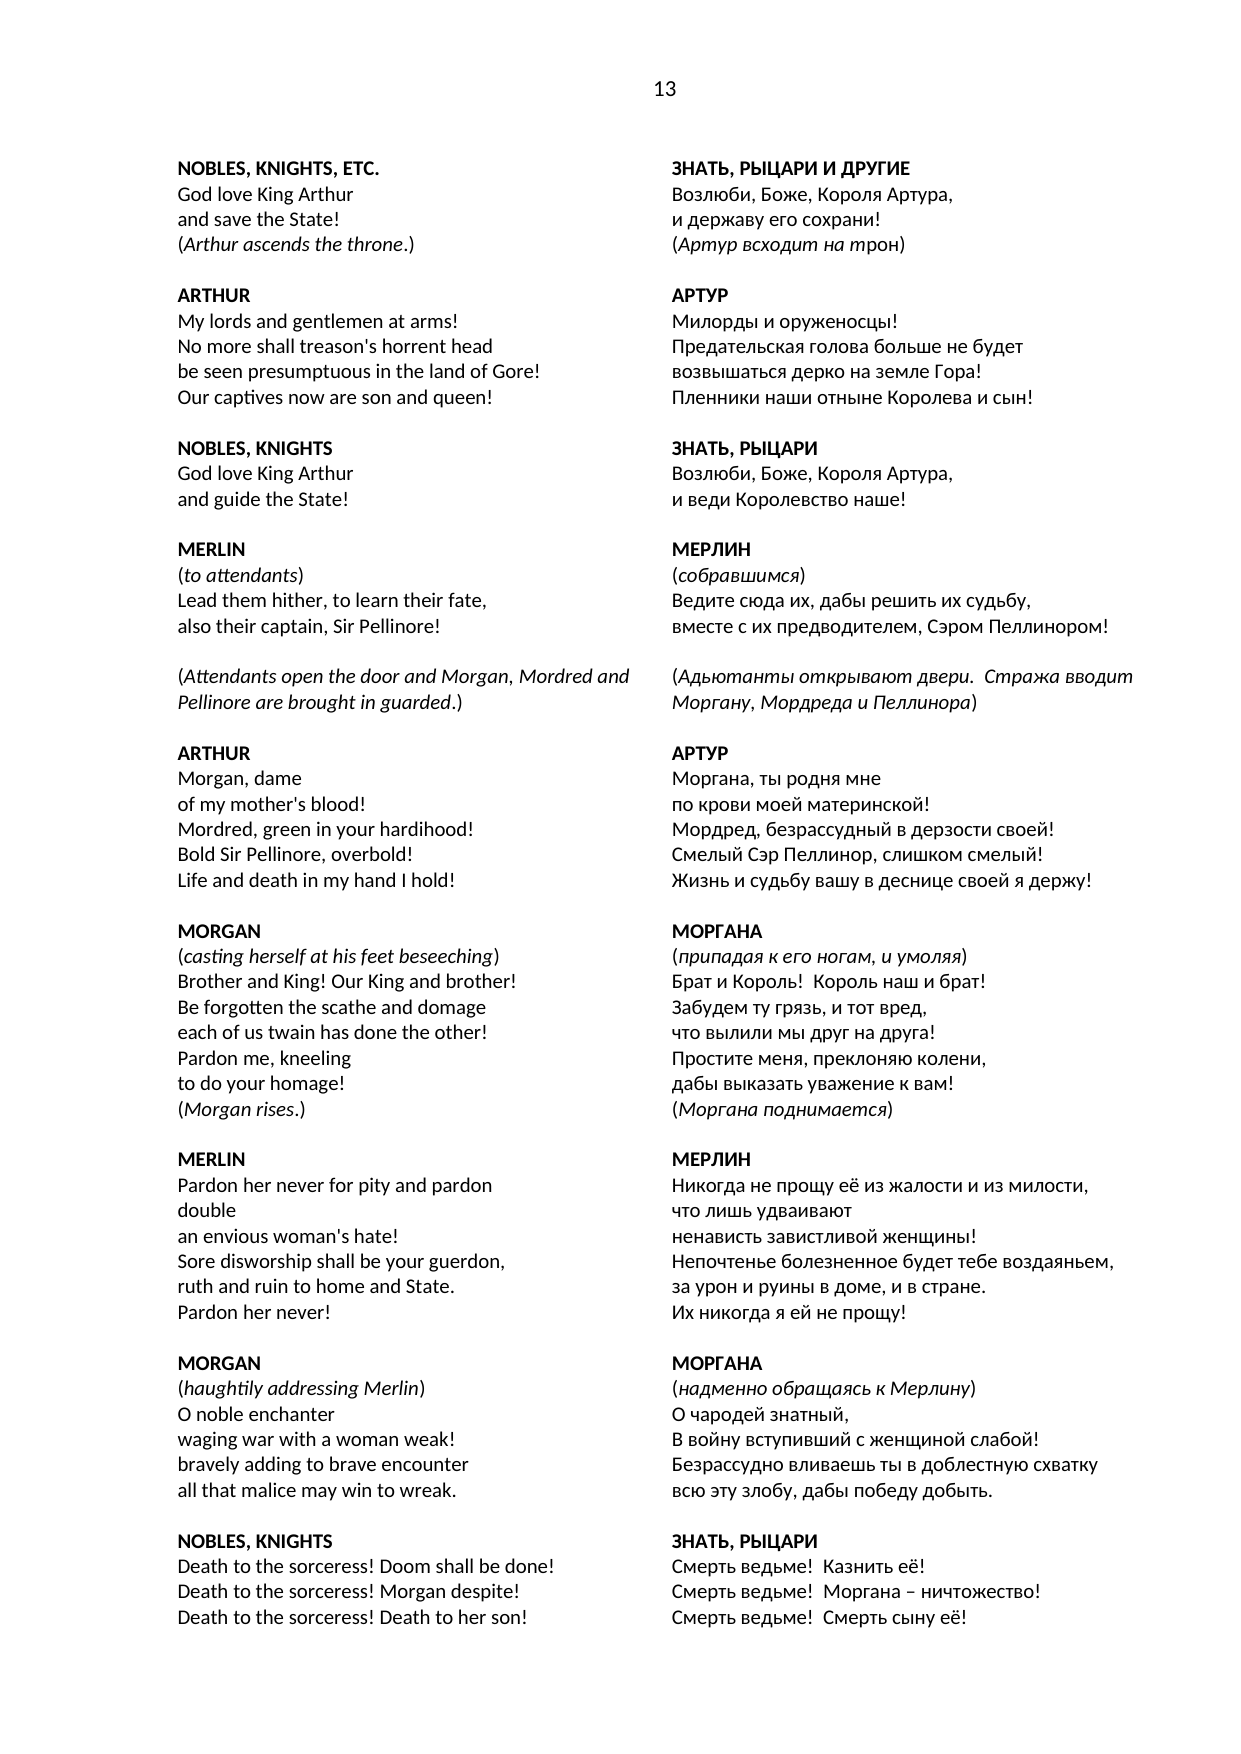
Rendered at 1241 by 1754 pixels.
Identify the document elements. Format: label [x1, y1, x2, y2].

table_cell [166, 130, 660, 1629]
table_cell [660, 130, 1155, 1629]
